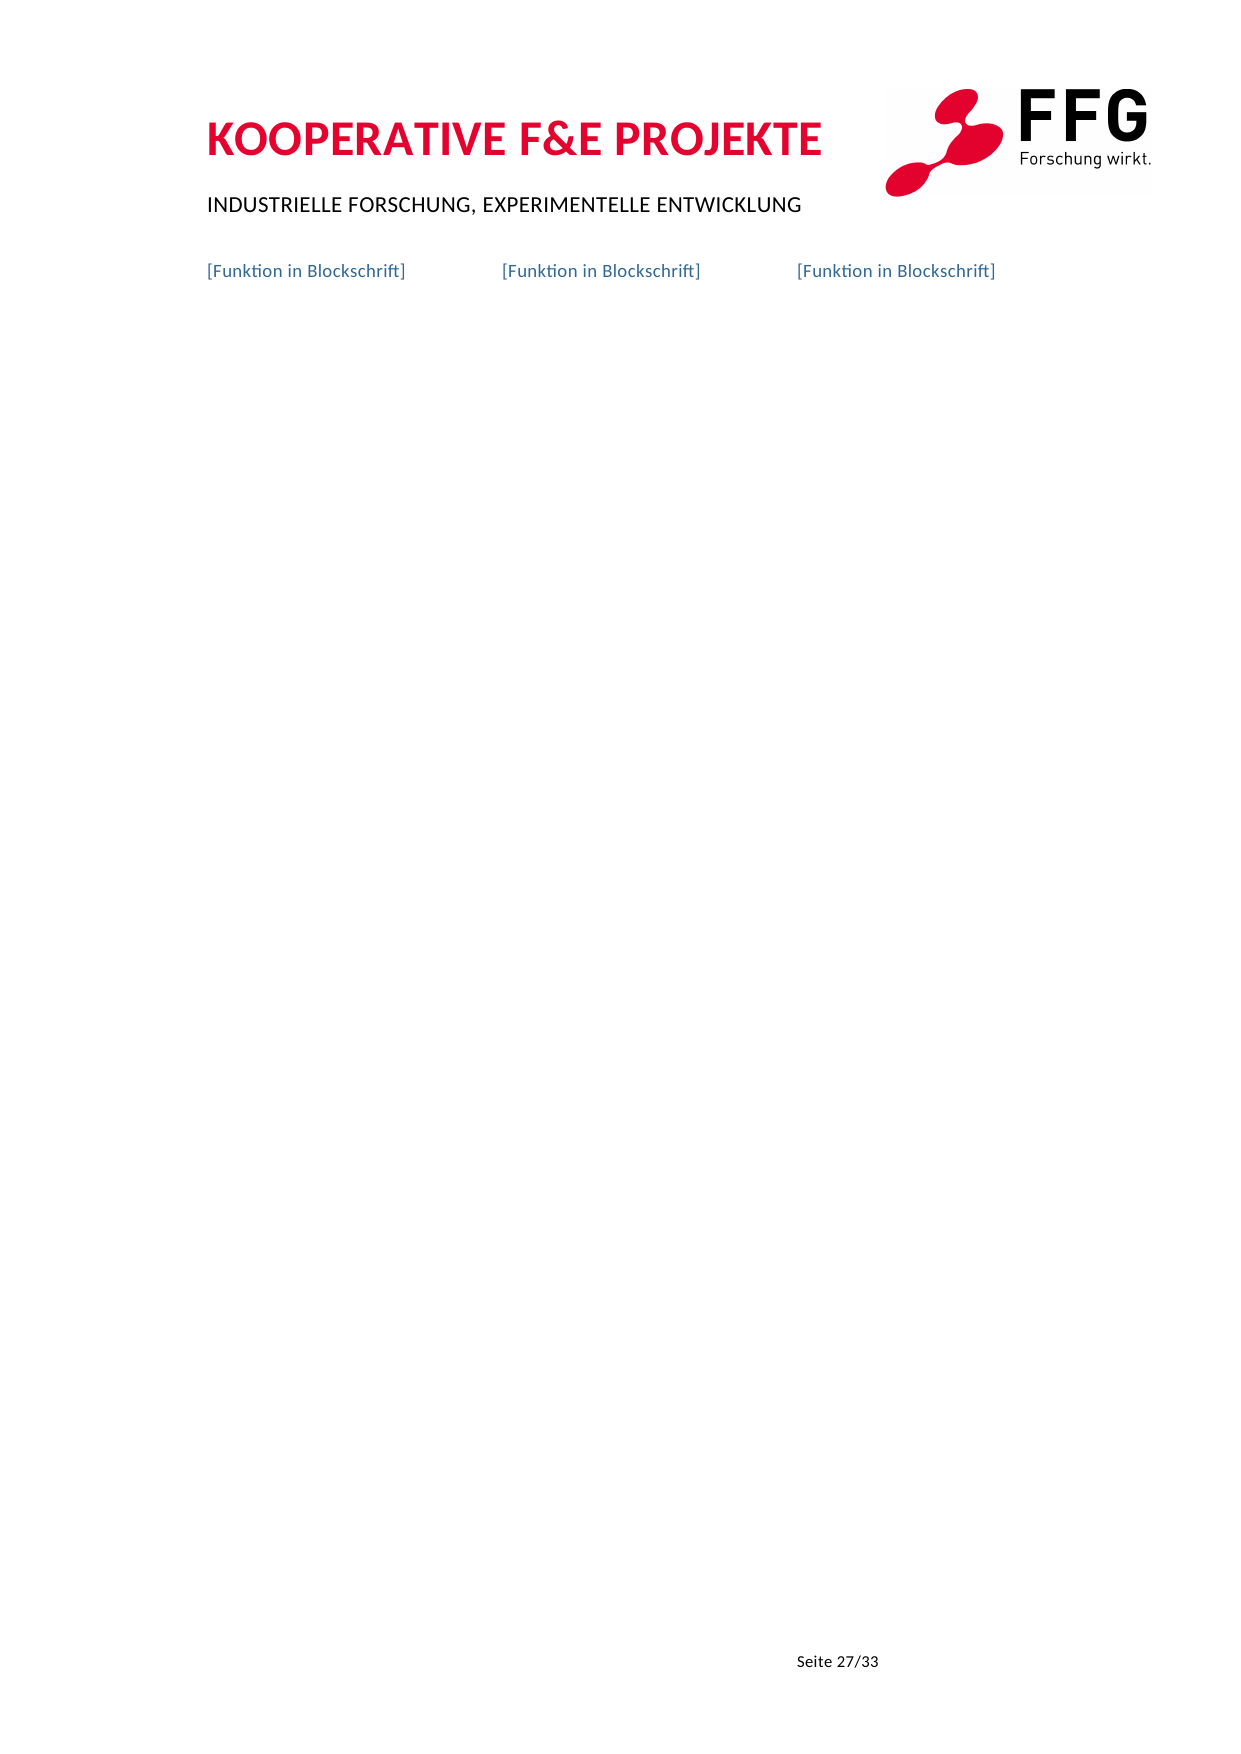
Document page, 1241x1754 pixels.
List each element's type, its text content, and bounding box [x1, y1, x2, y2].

picture [885, 89, 1151, 197]
text [Funktion in Blockschrift] [Funktion in Blockschrift] [Funktion in Blockschrift] [207, 254, 1033, 282]
